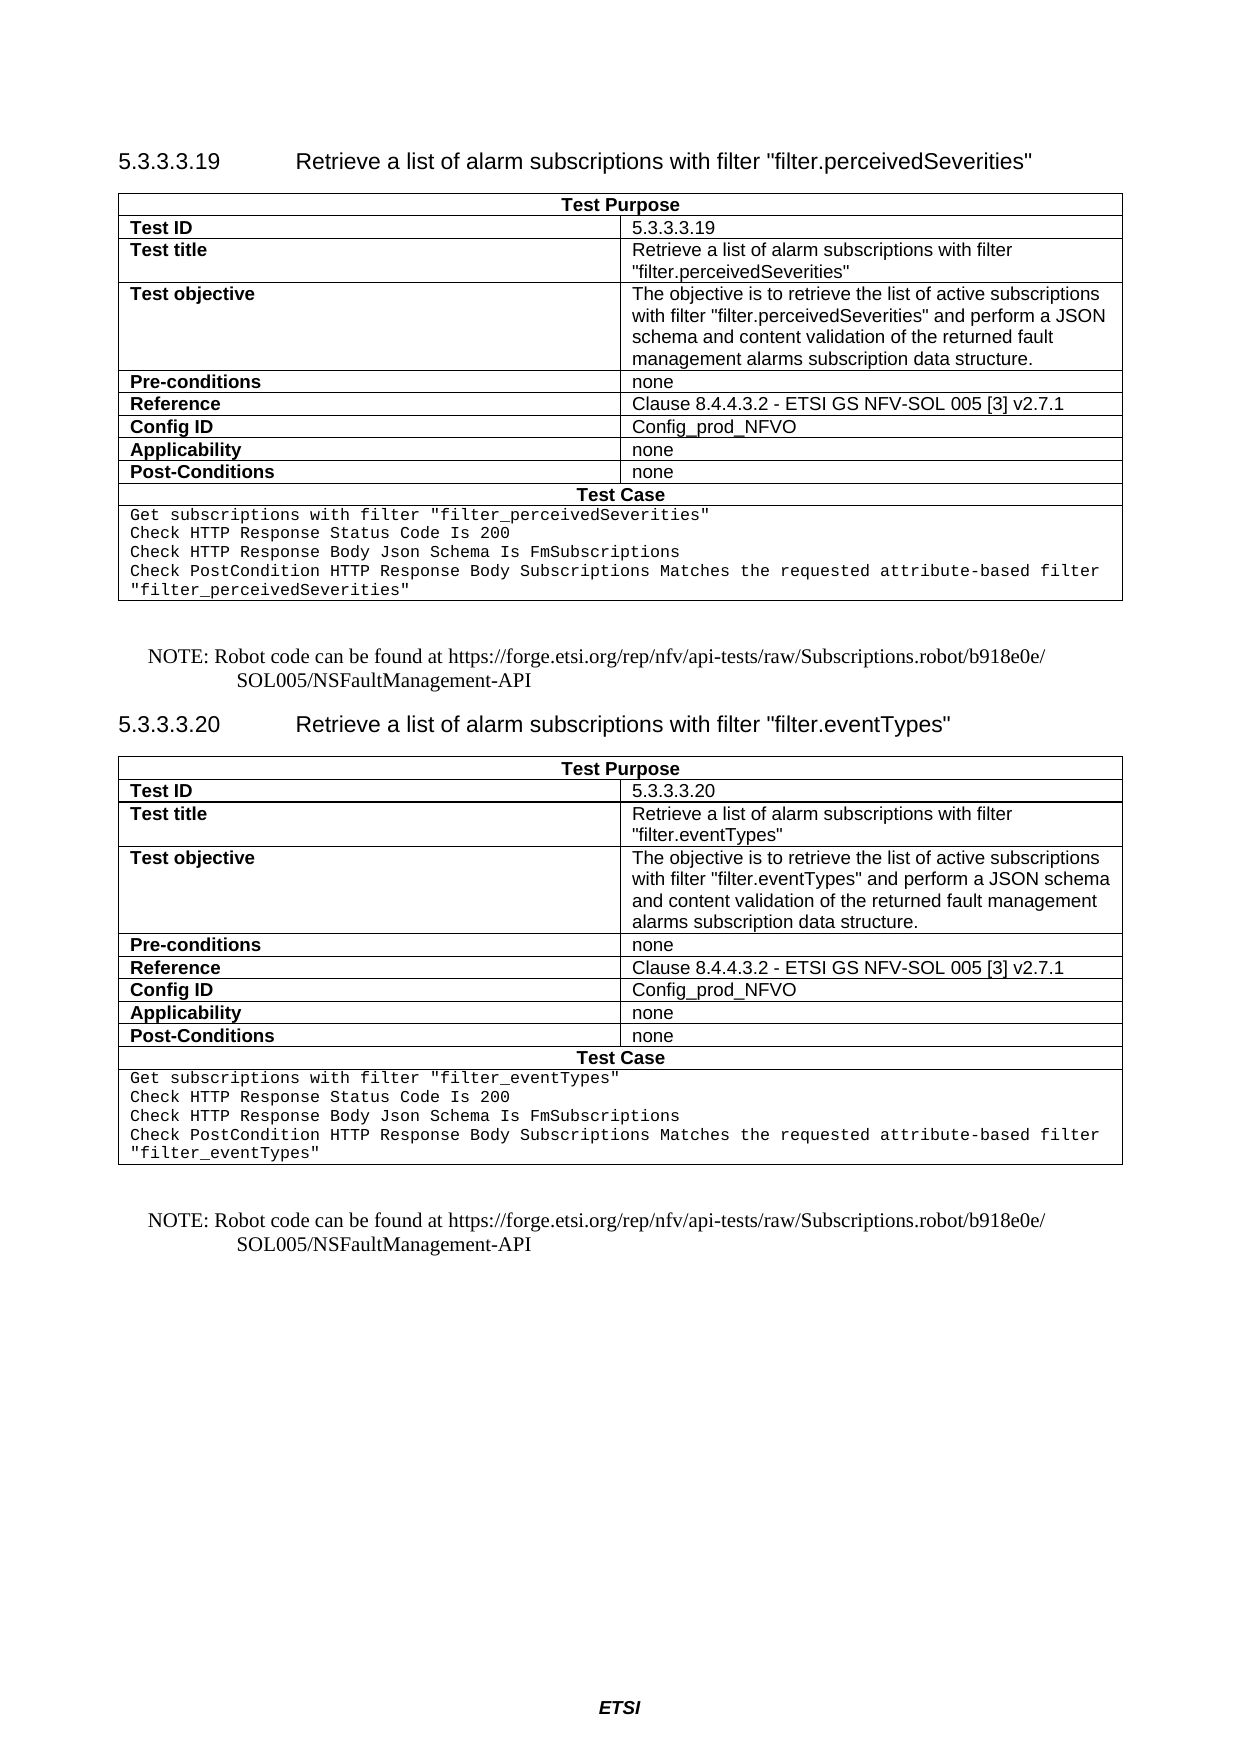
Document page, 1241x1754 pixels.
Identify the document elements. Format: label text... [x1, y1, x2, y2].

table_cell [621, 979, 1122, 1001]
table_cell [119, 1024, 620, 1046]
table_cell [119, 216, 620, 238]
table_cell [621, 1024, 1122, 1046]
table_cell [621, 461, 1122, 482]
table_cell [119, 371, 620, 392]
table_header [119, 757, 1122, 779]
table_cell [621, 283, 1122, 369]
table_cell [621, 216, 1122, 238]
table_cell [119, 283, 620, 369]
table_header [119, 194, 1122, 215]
subtitle 5.3.3.3.19 Retrieve a list of alarm subscriptions with filter "filter.perceivedSeverities" [118, 148, 1122, 174]
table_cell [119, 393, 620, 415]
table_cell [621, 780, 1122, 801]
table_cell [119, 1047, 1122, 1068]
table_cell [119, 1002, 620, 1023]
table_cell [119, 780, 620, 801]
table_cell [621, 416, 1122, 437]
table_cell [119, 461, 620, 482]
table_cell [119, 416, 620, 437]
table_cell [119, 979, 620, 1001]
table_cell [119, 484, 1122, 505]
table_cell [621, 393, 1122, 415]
text NOTE: Robot code can be found at https://forge.etsi.org/rep/nfv/api-tests/raw/Subscriptions.robot/b918e0e/SOL005/NSFaultManagement-API [148, 1208, 1122, 1256]
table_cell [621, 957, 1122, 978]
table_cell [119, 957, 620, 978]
text NOTE: Robot code can be found at https://forge.etsi.org/rep/nfv/api-tests/raw/Subscriptions.robot/b918e0e/SOL005/NSFaultManagement-API [148, 644, 1122, 692]
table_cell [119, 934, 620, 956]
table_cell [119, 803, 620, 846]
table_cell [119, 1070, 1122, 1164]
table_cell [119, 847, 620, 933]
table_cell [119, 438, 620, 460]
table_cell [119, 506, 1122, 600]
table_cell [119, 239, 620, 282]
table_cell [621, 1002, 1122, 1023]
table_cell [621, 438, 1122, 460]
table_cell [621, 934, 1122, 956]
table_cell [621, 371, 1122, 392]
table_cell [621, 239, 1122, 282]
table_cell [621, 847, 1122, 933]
subtitle 5.3.3.3.20 Retrieve a list of alarm subscriptions with filter "filter.eventTypes" [118, 711, 1122, 737]
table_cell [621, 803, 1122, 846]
